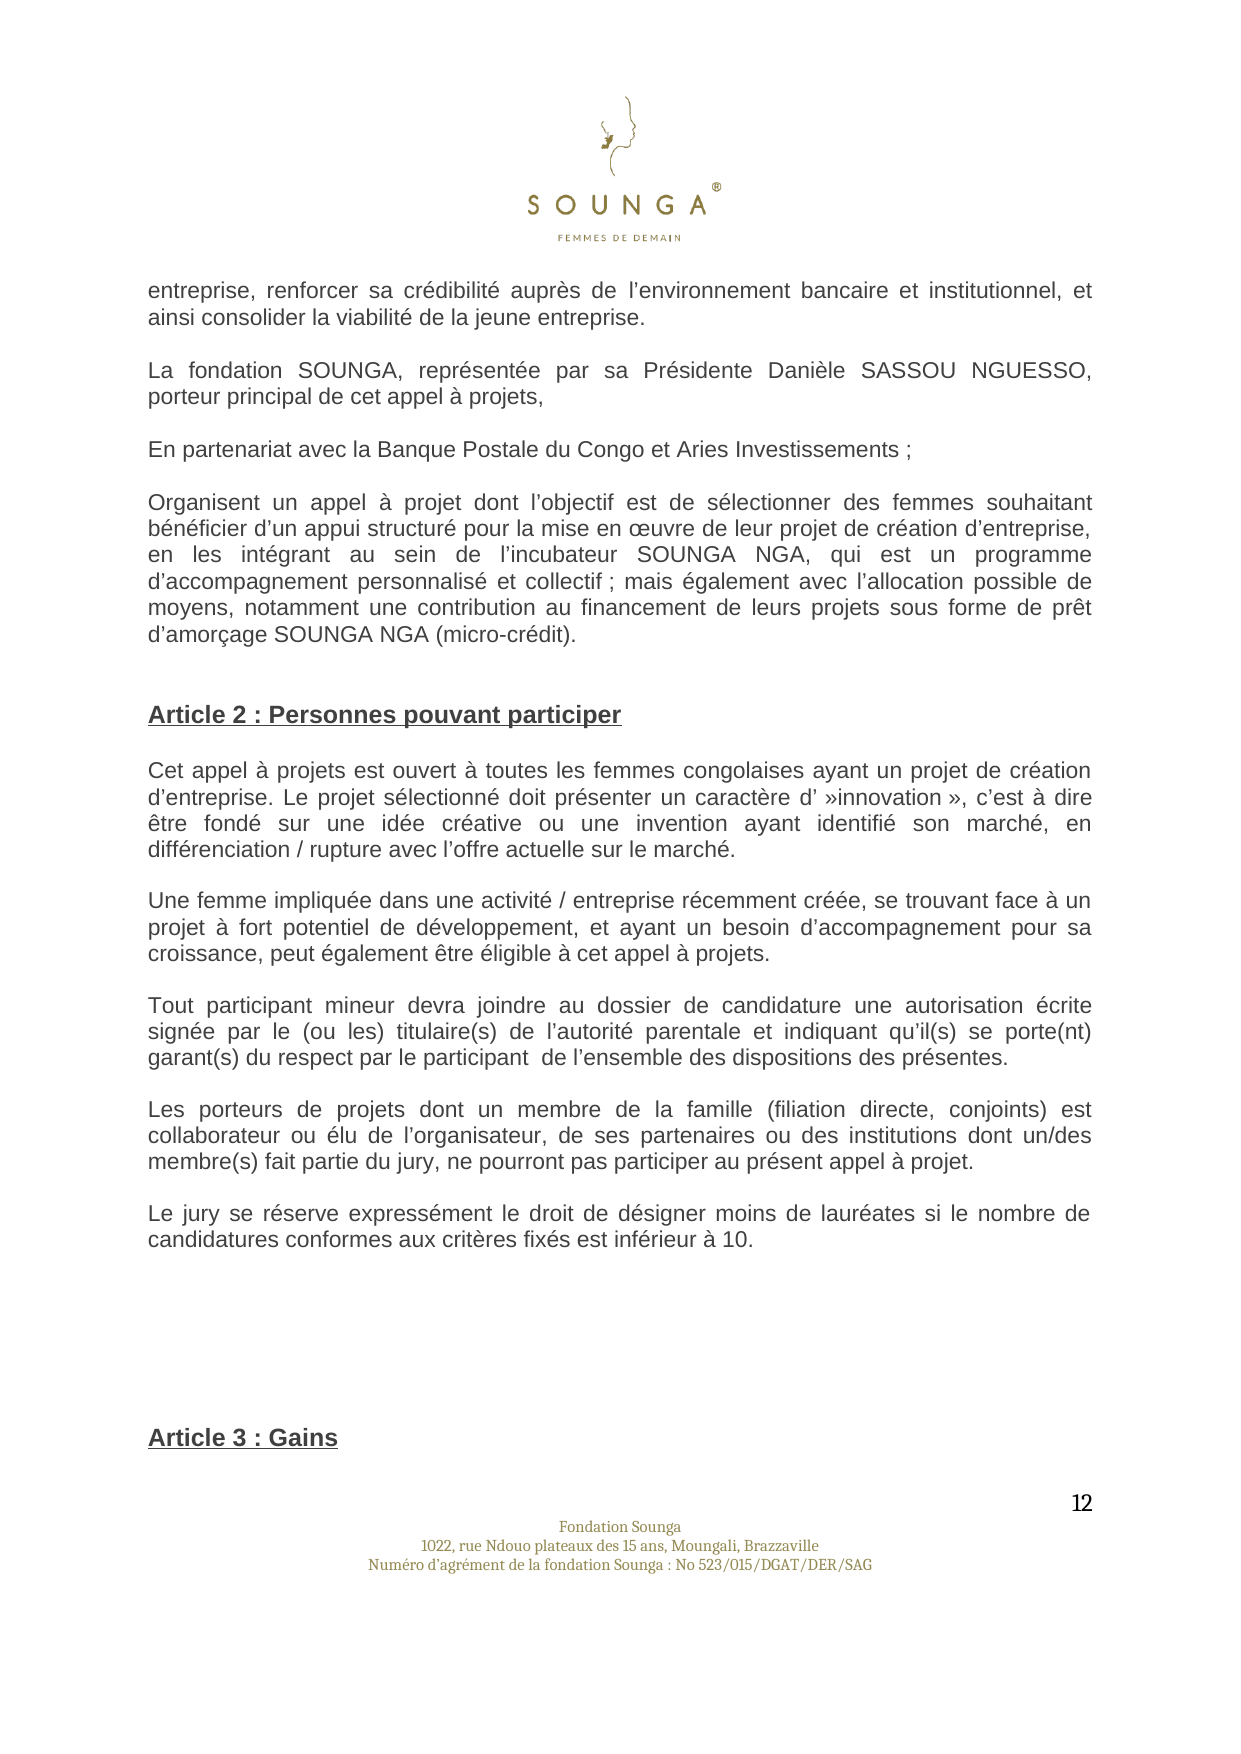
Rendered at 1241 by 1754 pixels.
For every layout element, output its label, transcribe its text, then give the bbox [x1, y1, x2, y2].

text En partenariat avec la Banque Postale du Congo et Aries Investissements ; [148, 436, 1093, 462]
text Une femme impliquée dans une activité / entreprise récemment créée, se trouvant face à un projet à fort potentiel de développement, et ayant un besoin d’accompagnement pour sa croissance, peut également être éligible à cet appel à projets. [148, 887, 1093, 967]
text Cet appel à projets est ouvert à toutes les femmes congolaises ayant un projet de création d’entreprise. Le projet sélectionné doit présenter un caractère d’ »innovation », c’est à dire être fondé sur une idée créative ou une invention ayant identifié son marché, en différenciation / rupture avec l’offre actuelle sur le marché. [148, 757, 1093, 862]
text Tout participant mineur devra joindre au dossier de candidature une autorisation écrite signée par le (ou les) titulaire(s) de l’autorité parentale et indiquant qu’il(s) se porte(nt) garant(s) du respect par le participant de l’ensemble des dispositions des présentes. [148, 992, 1093, 1071]
text Les porteurs de projets dont un membre de la famille (filiation directe, conjoints) est collaborateur ou élu de l’organisateur, de ses partenaires ou des institutions dont un/des membre(s) fait partie du jury, ne pourront pas participer au présent appel à projet. [148, 1096, 1093, 1175]
text Organisent un appel à projet dont l’objectif est de sélectionner des femmes souhaitant bénéficier d’un appui structuré pour la mise en œuvre de leur projet de création d’entreprise, en les intégrant au sein de l’incubateur SOUNGA NGA, qui est un programme d’accompagnement personnalisé et collectif ; mais également avec l’allocation possible de moyens, notamment une contribution au financement de leurs projets sous forme de prêt d’amorçage SOUNGA NGA (micro-crédit). [148, 489, 1093, 647]
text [148, 276, 1093, 331]
text Article 3 : Gains [148, 1422, 1093, 1451]
text Le jury se réserve expressément le droit de désigner moins de lauréates si le nombre de candidatures conformes aux critères fixés est inférieur à 10. [148, 1200, 1093, 1252]
text Article 2 : Personnes pouvant participer [148, 699, 1093, 728]
text La fondation SOUNGA, représentée par sa Présidente Danièle SASSOU NGUESSO, porteur principal de cet appel à projets, [148, 357, 1093, 410]
